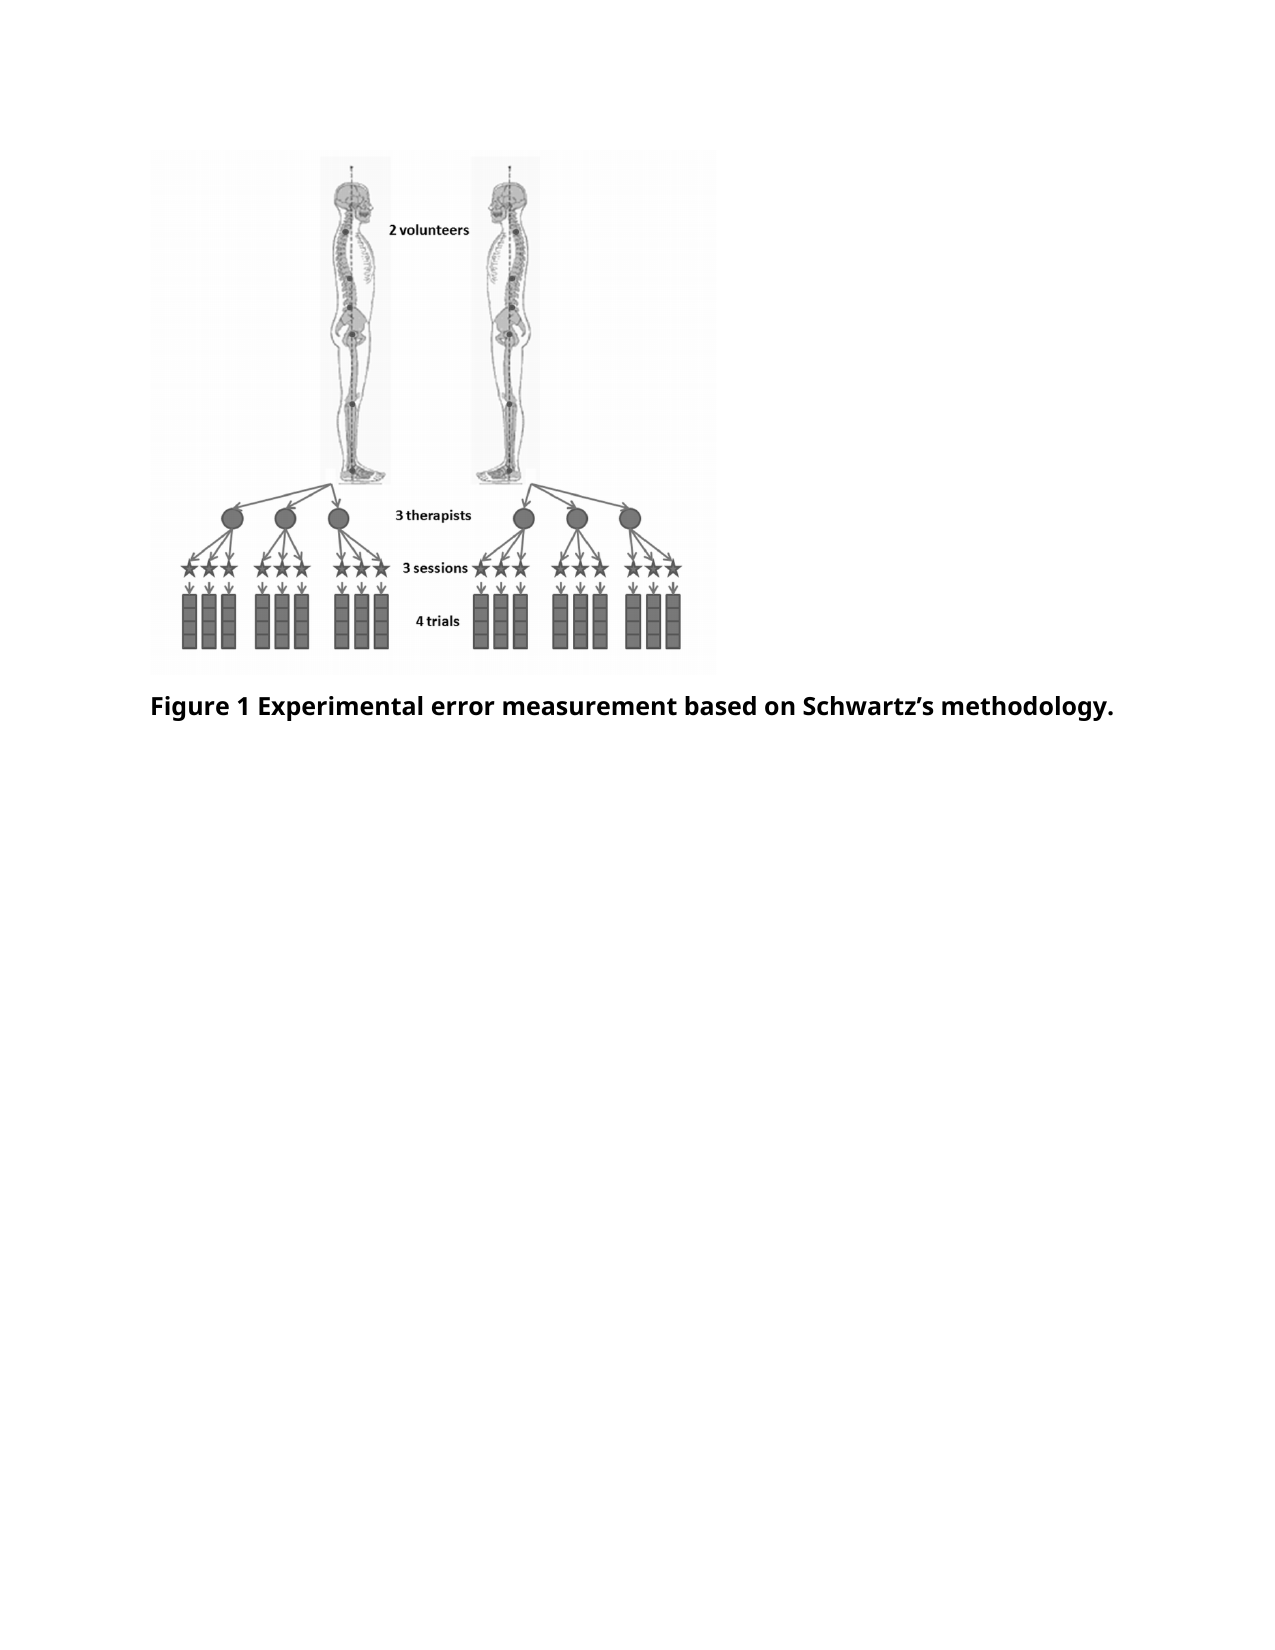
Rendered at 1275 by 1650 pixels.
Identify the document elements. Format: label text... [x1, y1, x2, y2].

text Figure 1 Experimental error measurement based on Schwartz’s methodology. [150, 689, 1125, 723]
picture [150, 150, 717, 675]
